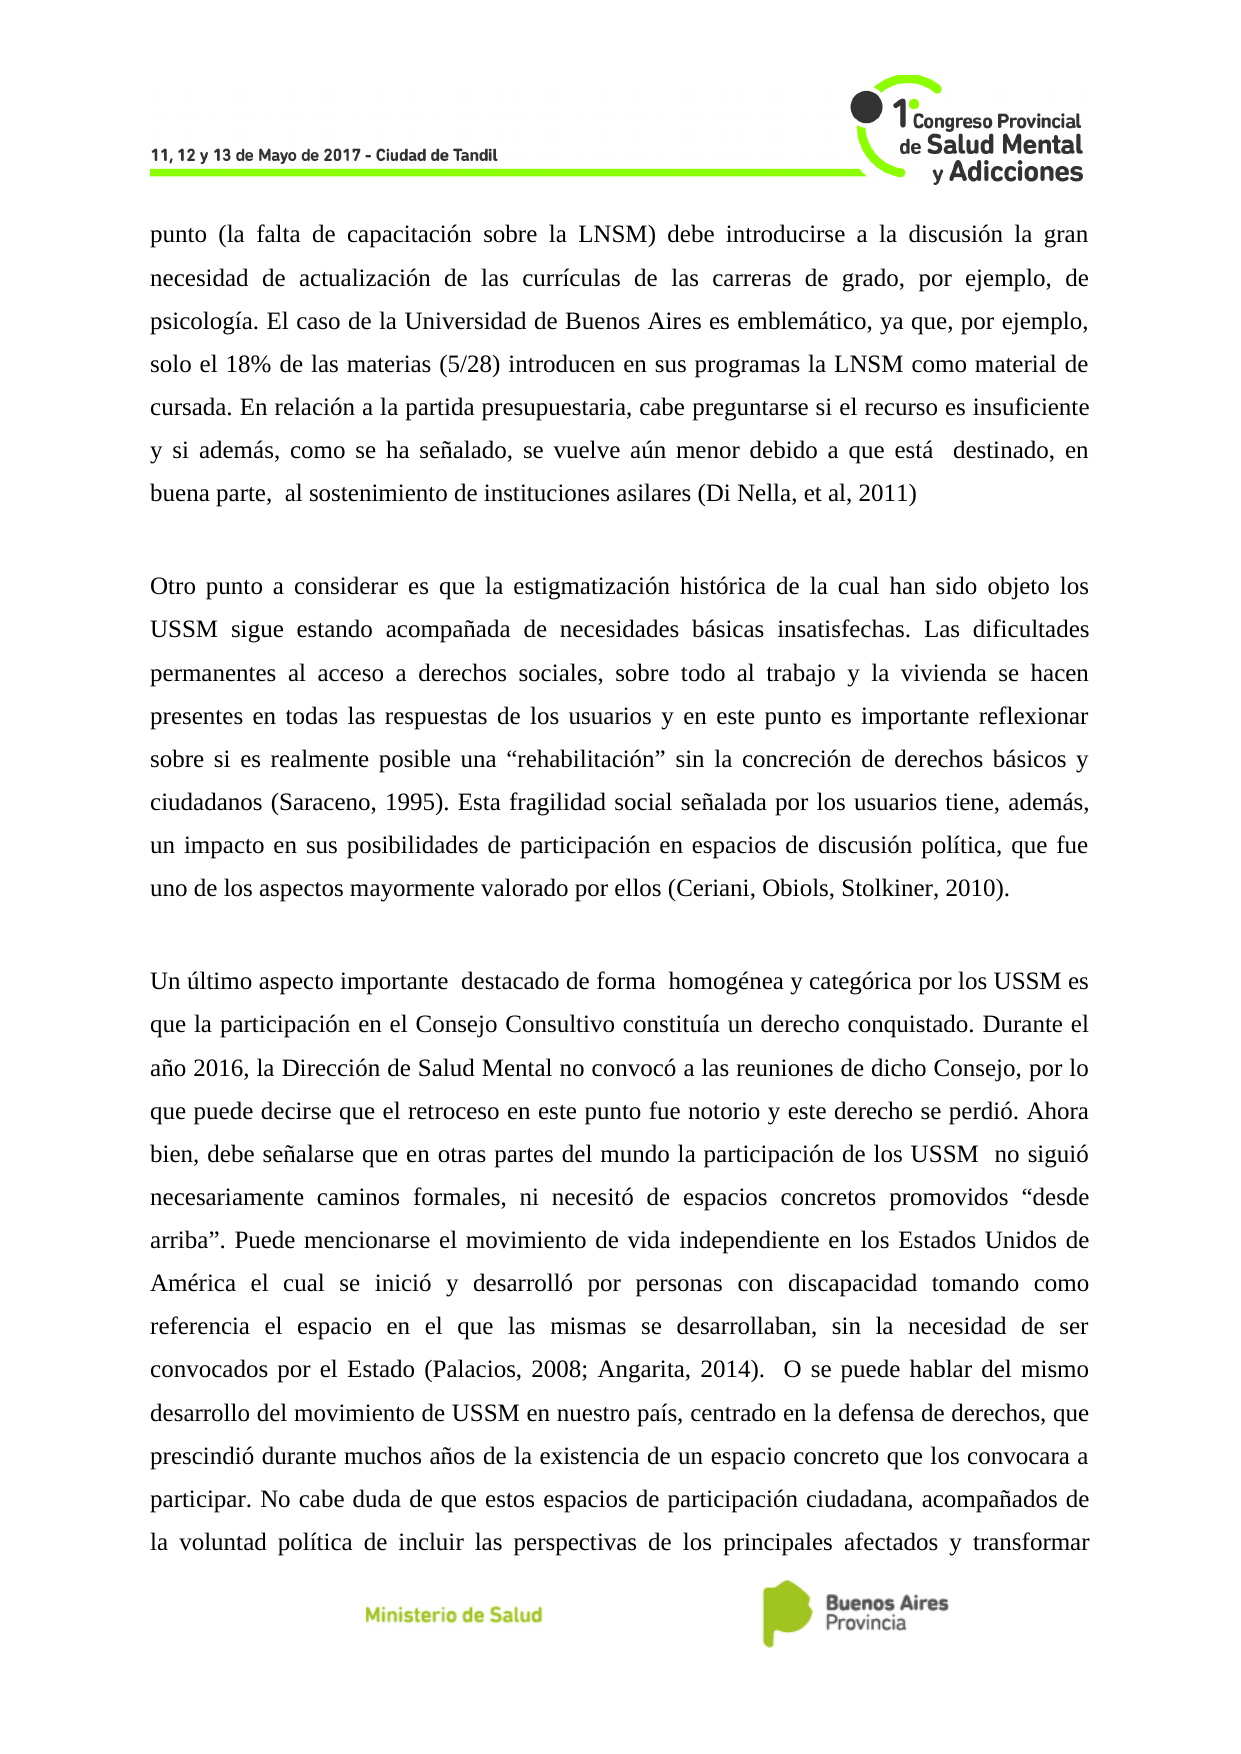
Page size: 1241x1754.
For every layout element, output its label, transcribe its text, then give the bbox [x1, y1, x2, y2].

text Otro punto a considerar es que la estigmatización histórica de la cual han sido objeto los USSM sigue estando acompañada de necesidades básicas insatisfechas. Las dificultades permanentes al acceso a derechos sociales, sobre todo al trabajo y la vivienda se hacen presentes en todas las respuestas de los usuarios y en este punto es importante reflexionar sobre si es realmente posible una “rehabilitación” sin la concreción de derechos básicos y ciudadanos (Saraceno, 1995). Esta fragilidad social señalada por los usuarios tiene, además, un impacto en sus posibilidades de participación en espacios de discusión política, que fue uno de los aspectos mayormente valorado por ellos (Ceriani, Obiols, Stolkiner, 2010). [150, 830, 1090, 1161]
picture [150, 75, 1090, 188]
picture [365, 1580, 949, 1648]
text Tal como se indicó en la introducción, conocer a mayor profundidad las perspectivas de los USSM sobre la implementación de la LNSM es fundamental, sobre todo atendiendo a la complejidad de actores en el campo y la multiplicidad de intereses que se hacen presentes en él. Es de destacarse la coincidencia entre usuarios y trabajadores, sobre las dificultades que observan debido a la falta de capacitación en torno a la Ley y la falta de presupuesto para la transformación en salud mental (Ministerio Público Tutelar, 2014) . Con respecto al primer punto (la falta de capacitación sobre la LNSM) debe introducirse a la discusión la gran necesidad de actualización de las currículas de las carreras de grado, por ejemplo, de psicología. El caso de la Universidad de Buenos Aires es emblemático, ya que, por ejemplo, solo el 18% de las materias (5/28) introducen en sus programas la LNSM como material de cursada. En relación a la partida presupuestaria, cabe preguntarse si el recurso es insuficiente y si además, como se ha señalado, se vuelve aún menor debido a que está destinado, en buena parte, al sostenimiento de instituciones asilares (Di Nella, et al, 2011) [150, 219, 1090, 766]
